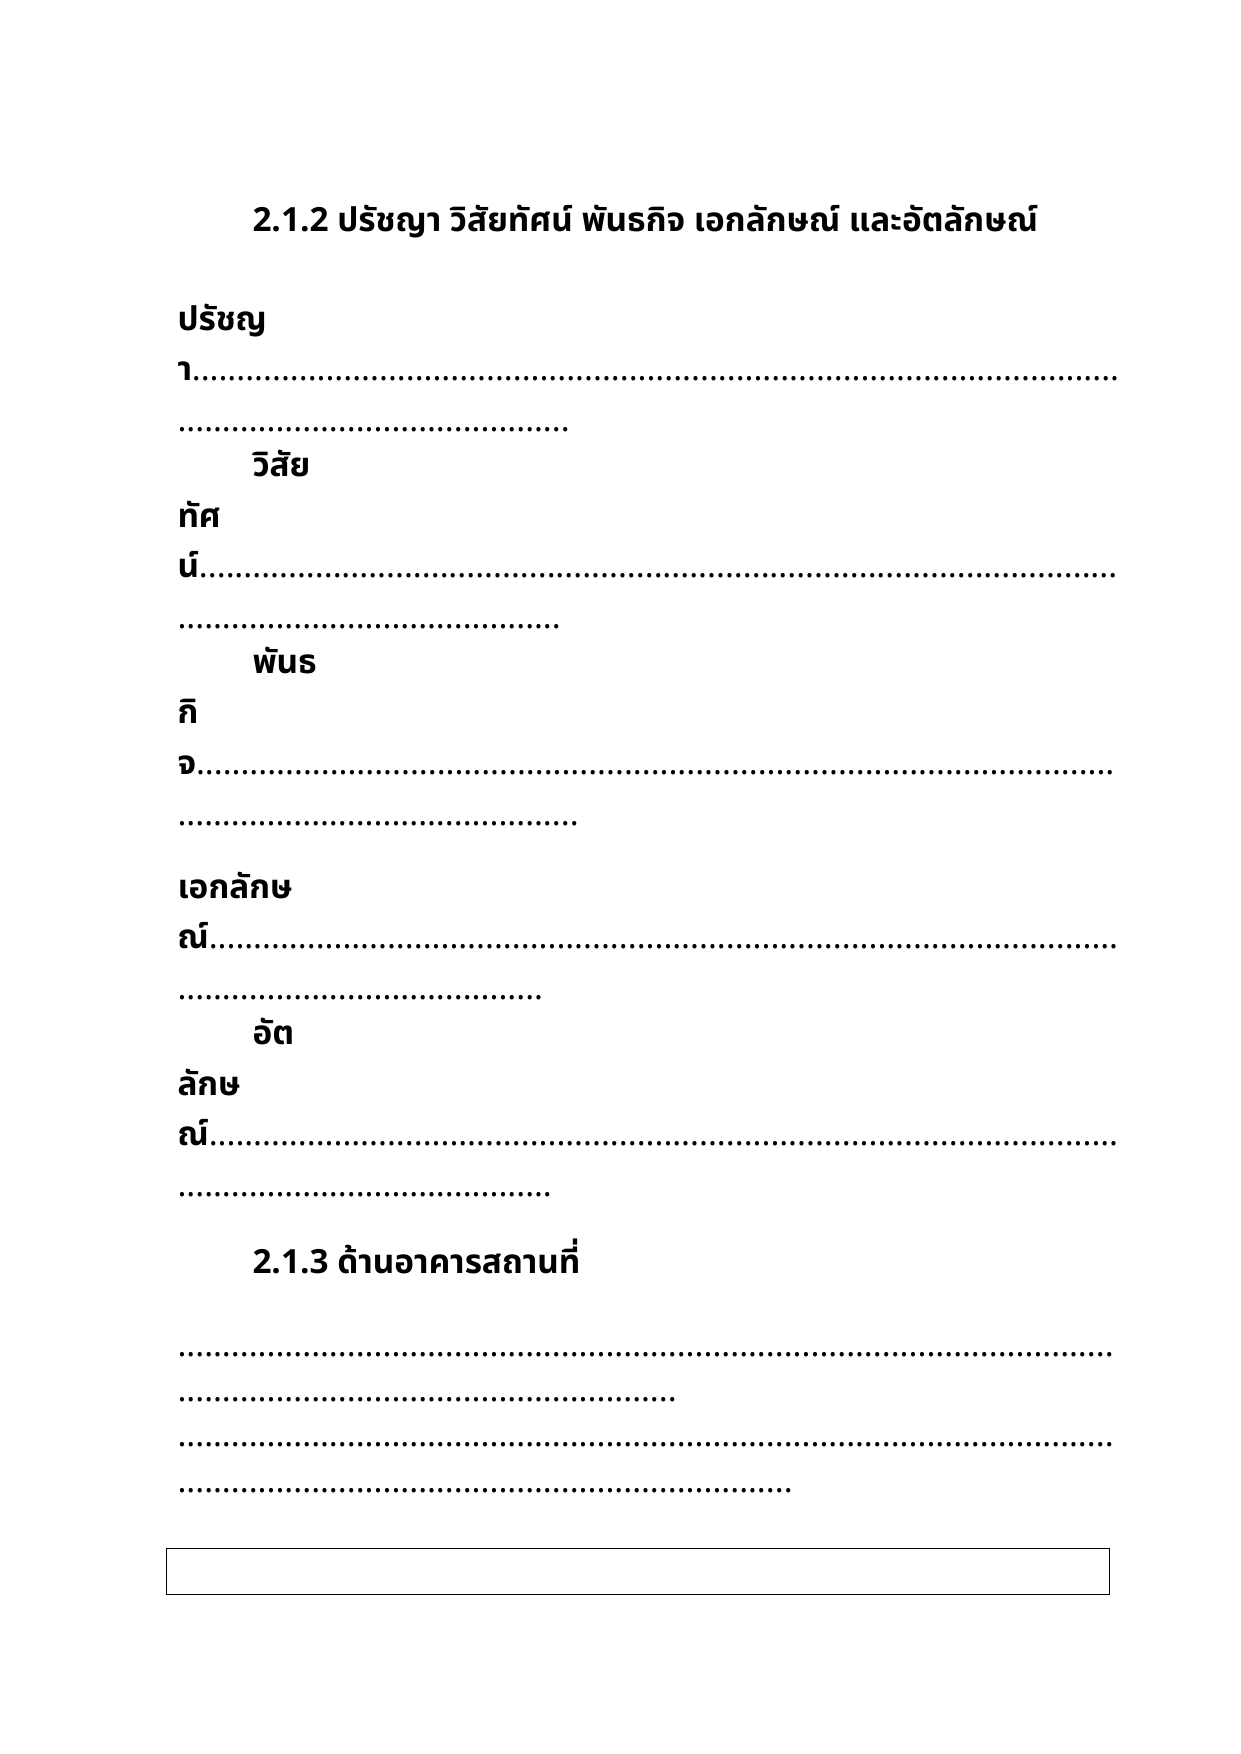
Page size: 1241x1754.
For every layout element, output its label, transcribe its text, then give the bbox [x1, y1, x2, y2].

text พันธกิจ.................................................................................................................................................... [177, 638, 1122, 835]
text อัตลักษณ์................................................................................................................................................ [177, 1009, 1122, 1206]
text 2.1.2 ปรัชญา วิสัยทัศน์ พันธกิจ เอกลักษณ์ และอัตลักษณ์ [177, 195, 1122, 246]
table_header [167, 1549, 1109, 1594]
text วิสัยทัศน์.................................................................................................................................................. [177, 441, 1122, 638]
text ปรัชญา.................................................................................................................................................... [177, 267, 1122, 441]
text เอกลักษณ์............................................................................................................................................... [177, 835, 1122, 1009]
text ................................................................................................................................................................. [177, 1292, 1122, 1411]
text .............................................................................................................................................................................. [177, 1411, 1122, 1502]
text 2.1.3 ด้านอาคารสถานที่ [177, 1238, 1122, 1288]
